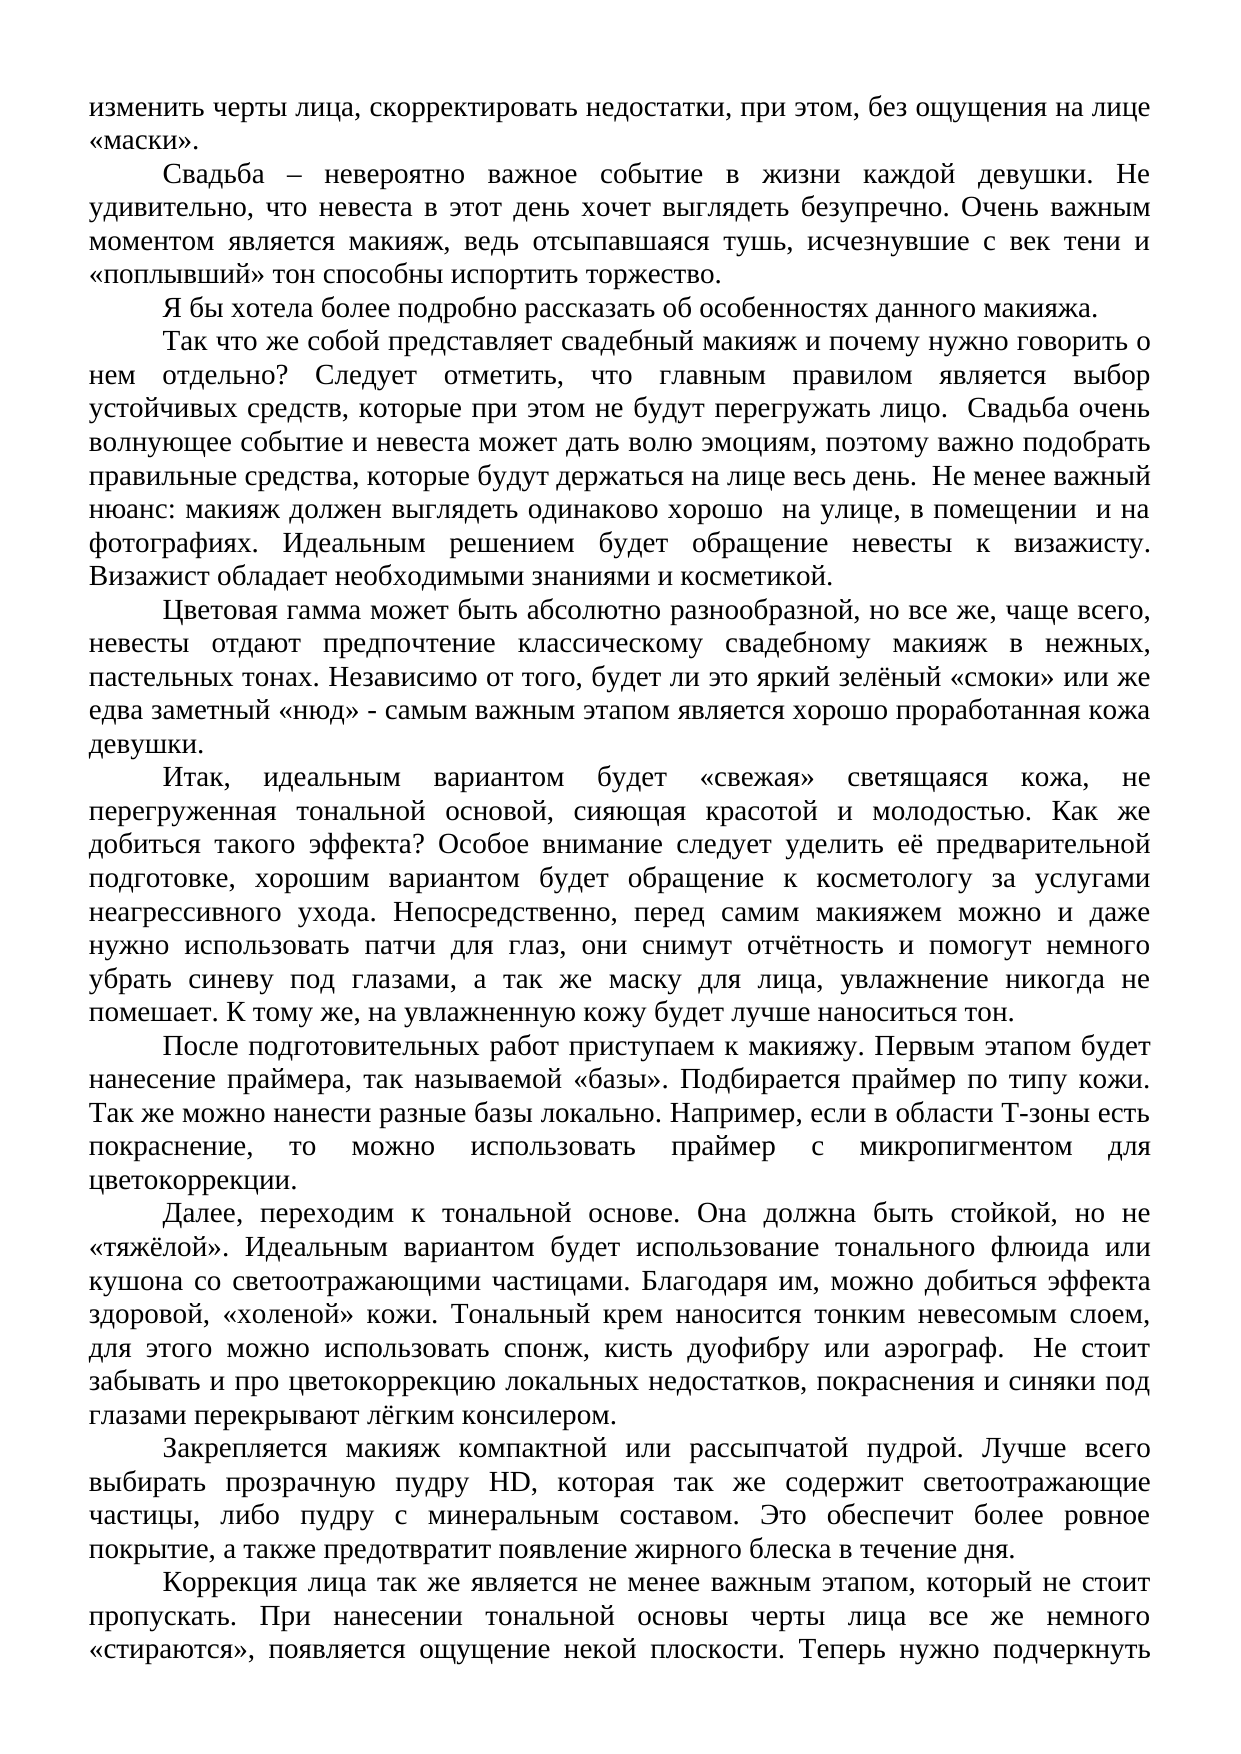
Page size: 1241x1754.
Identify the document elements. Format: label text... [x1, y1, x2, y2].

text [89, 89, 1152, 156]
text После подготовительных работ приступаем к макияжу. Первым этапом будет нанесение праймера, так называемой «базы». Подбирается праймер по типу кожи. Так же можно нанести разные базы локально. Например, если в области Т-зоны есть покраснение, то можно использовать праймер с микропигментом для цветокоррекции. [89, 1028, 1152, 1196]
text Цветовая гамма может быть абсолютно разнообразной, но все же, чаще всего, невесты отдают предпочтение классическому свадебному макияж в нежных, пастельных тонах. Независимо от того, будет ли это яркий зелёный «смоки» или же едва заметный «нюд» - самым важным этапом является хорошо проработанная кожа девушки. [89, 592, 1152, 759]
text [89, 1564, 1152, 1665]
text Я бы хотела более подробно рассказать об особенностях данного макияжа. [89, 290, 1152, 323]
text Итак, идеальным вариантом будет «свежая» светящаяся кожа, не перегруженная тональной основой, сияющая красотой и молодостью. Как же добиться такого эффекта? Особое внимание следует уделить её предварительной подготовке, хорошим вариантом будет обращение к косметологу за услугами неагрессивного ухода. Непосредственно, перед самим макияжем можно и даже нужно использовать патчи для глаз, они снимут отчётность и помогут немного убрать синеву под глазами, а так же маску для лица, увлажнение никогда не помешает. К тому же, на увлажненную кожу будет лучше наноситься тон. [89, 759, 1152, 1028]
text Так что же собой представляет свадебный макияж и почему нужно говорить о нем отдельно? Следует отметить, что главным правилом является выбор устойчивых средств, которые при этом не будут перегружать лицо. Свадьба очень волнующее событие и невеста может дать волю эмоциям, поэтому важно подобрать правильные средства, которые будут держаться на лице весь день. Не менее важный нюанс: макияж должен выглядеть одинаково хорошо на улице, в помещении и на фотографиях. Идеальным решением будет обращение невесты к визажисту. Визажист обладает необходимыми знаниями и косметикой. [89, 323, 1152, 592]
text Свадьба – невероятно важное событие в жизни каждой девушки. Не удивительно, что невеста в этот день хочет выглядеть безупречно. Очень важным моментом является макияж, ведь отсыпавшаяся тушь, исчезнувшие с век тени и «поплывший» тон способны испортить торжество. [89, 156, 1152, 290]
text Далее, переходим к тональной основе. Она должна быть стойкой, но не «тяжёлой». Идеальным вариантом будет использование тонального флюида или кушона со светоотражающими частицами. Благодаря им, можно добиться эффекта здоровой, «холеной» кожи. Тональный крем наносится тонким невесомым слоем, для этого можно использовать спонж, кисть дуофибру или аэрограф. Не стоит забывать и про цветокоррекцию локальных недостатков, покраснения и синяки под глазами перекрывают лёгким консилером. [89, 1196, 1152, 1430]
text Закрепляется макияж компактной или рассыпчатой пудрой. Лучше всего выбирать прозрачную пудру HD, которая так же содержит светоотражающие частицы, либо пудру с минеральным составом. Это обеспечит более ровное покрытие, а также предотвратит появление жирного блеска в течение дня. [89, 1430, 1152, 1564]
